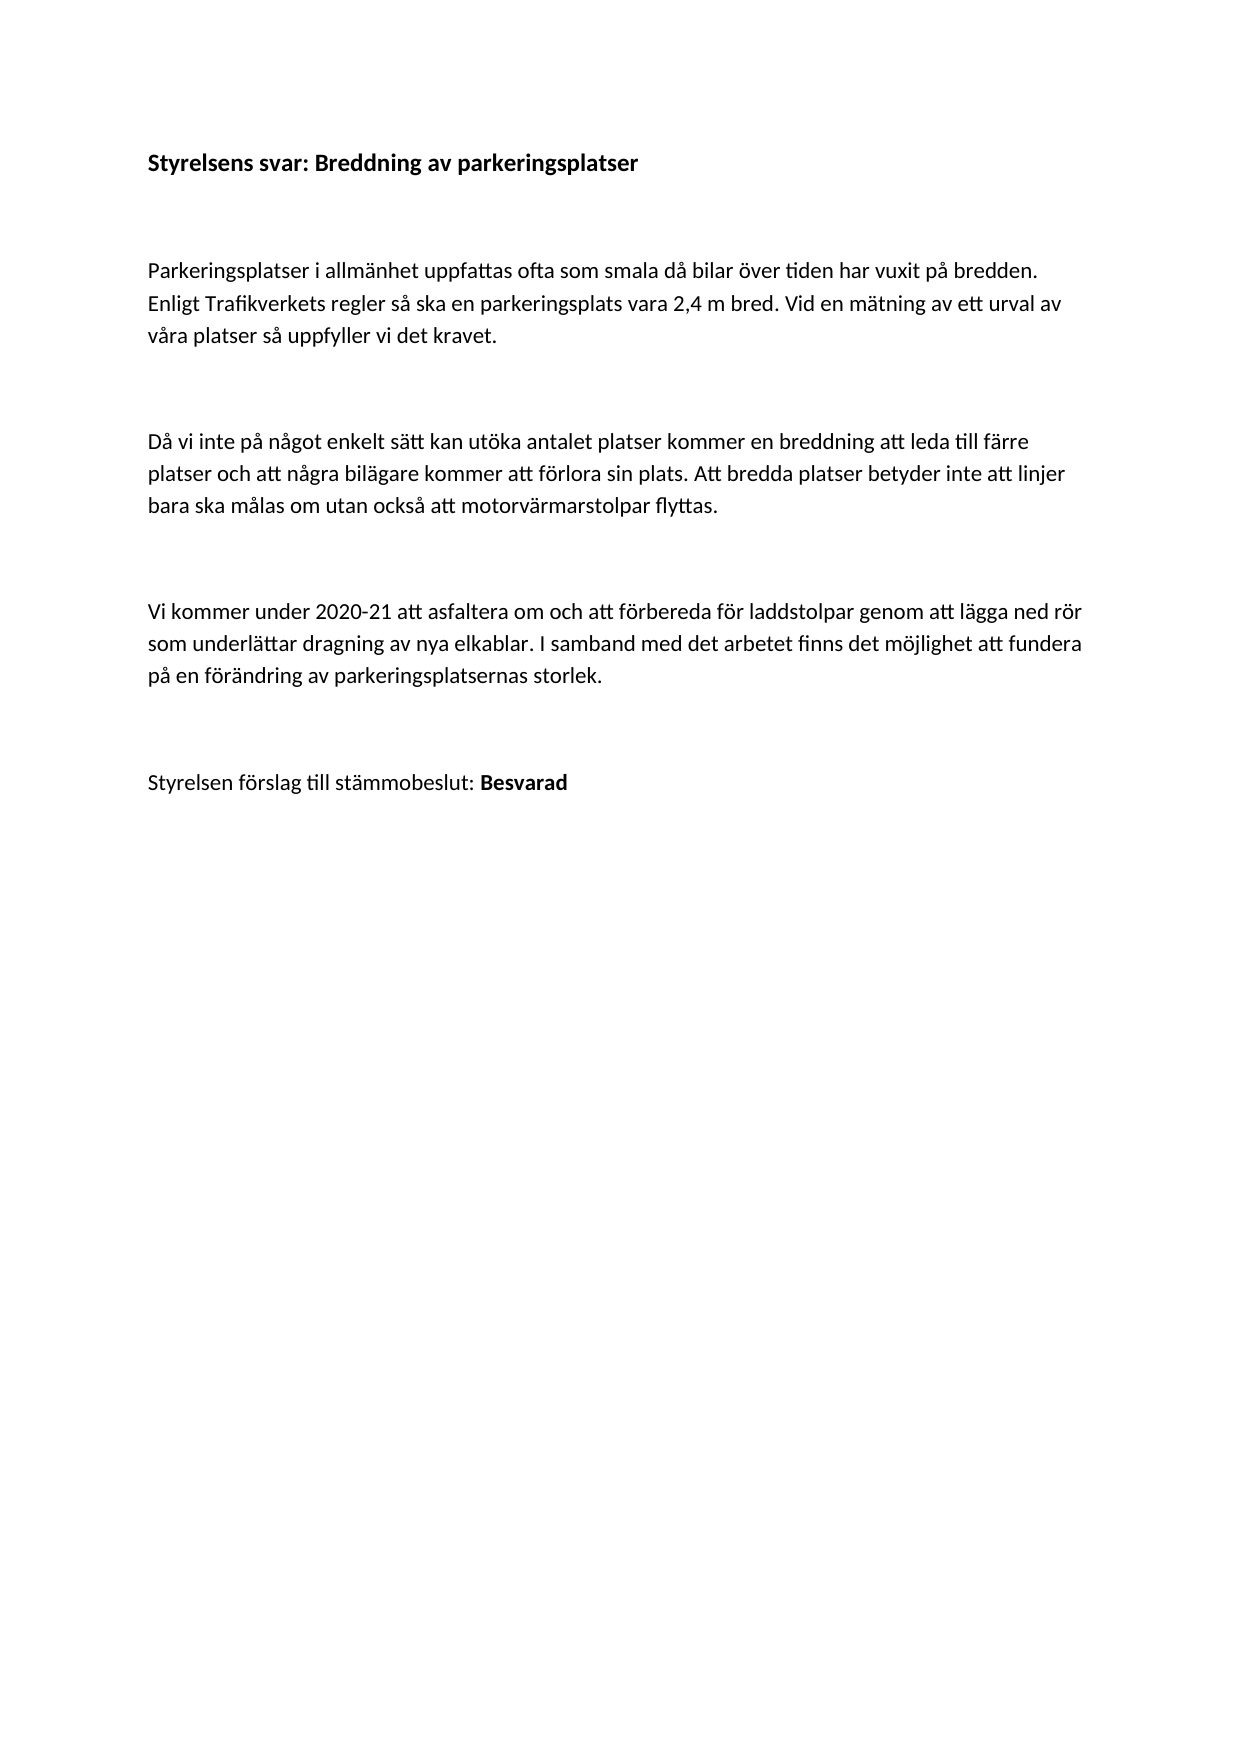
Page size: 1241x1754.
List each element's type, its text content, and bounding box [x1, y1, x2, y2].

text Då vi inte på något enkelt sätt kan utöka antalet platser kommer en breddning att leda till färre platser och att några bilägare kommer att förlora sin plats. Att bredda platser betyder inte att linjer bara ska målas om utan också att motorvärmarstolpar flyttas. [148, 427, 1093, 519]
text Styrelsen förslag till stämmobeslut: Besvarad [148, 768, 1093, 796]
text Parkeringsplatser i allmänhet uppfattas ofta som smala då bilar över tiden har vuxit på bredden. Enligt Trafikverkets regler så ska en parkeringsplats vara 2,4 m bred. Vid en mätning av ett urval av våra platser så uppfyller vi det kravet. [148, 256, 1093, 349]
text Vi kommer under 2020-21 att asfaltera om och att förbereda för laddstolpar genom att lägga ned rör som underlättar dragning av nya elkablar. I samband med det arbetet finns det möjlighet att fundera på en förändring av parkeringsplatsernas storlek. [148, 597, 1093, 690]
text Styrelsens svar: Breddning av parkeringsplatser [148, 148, 1093, 178]
